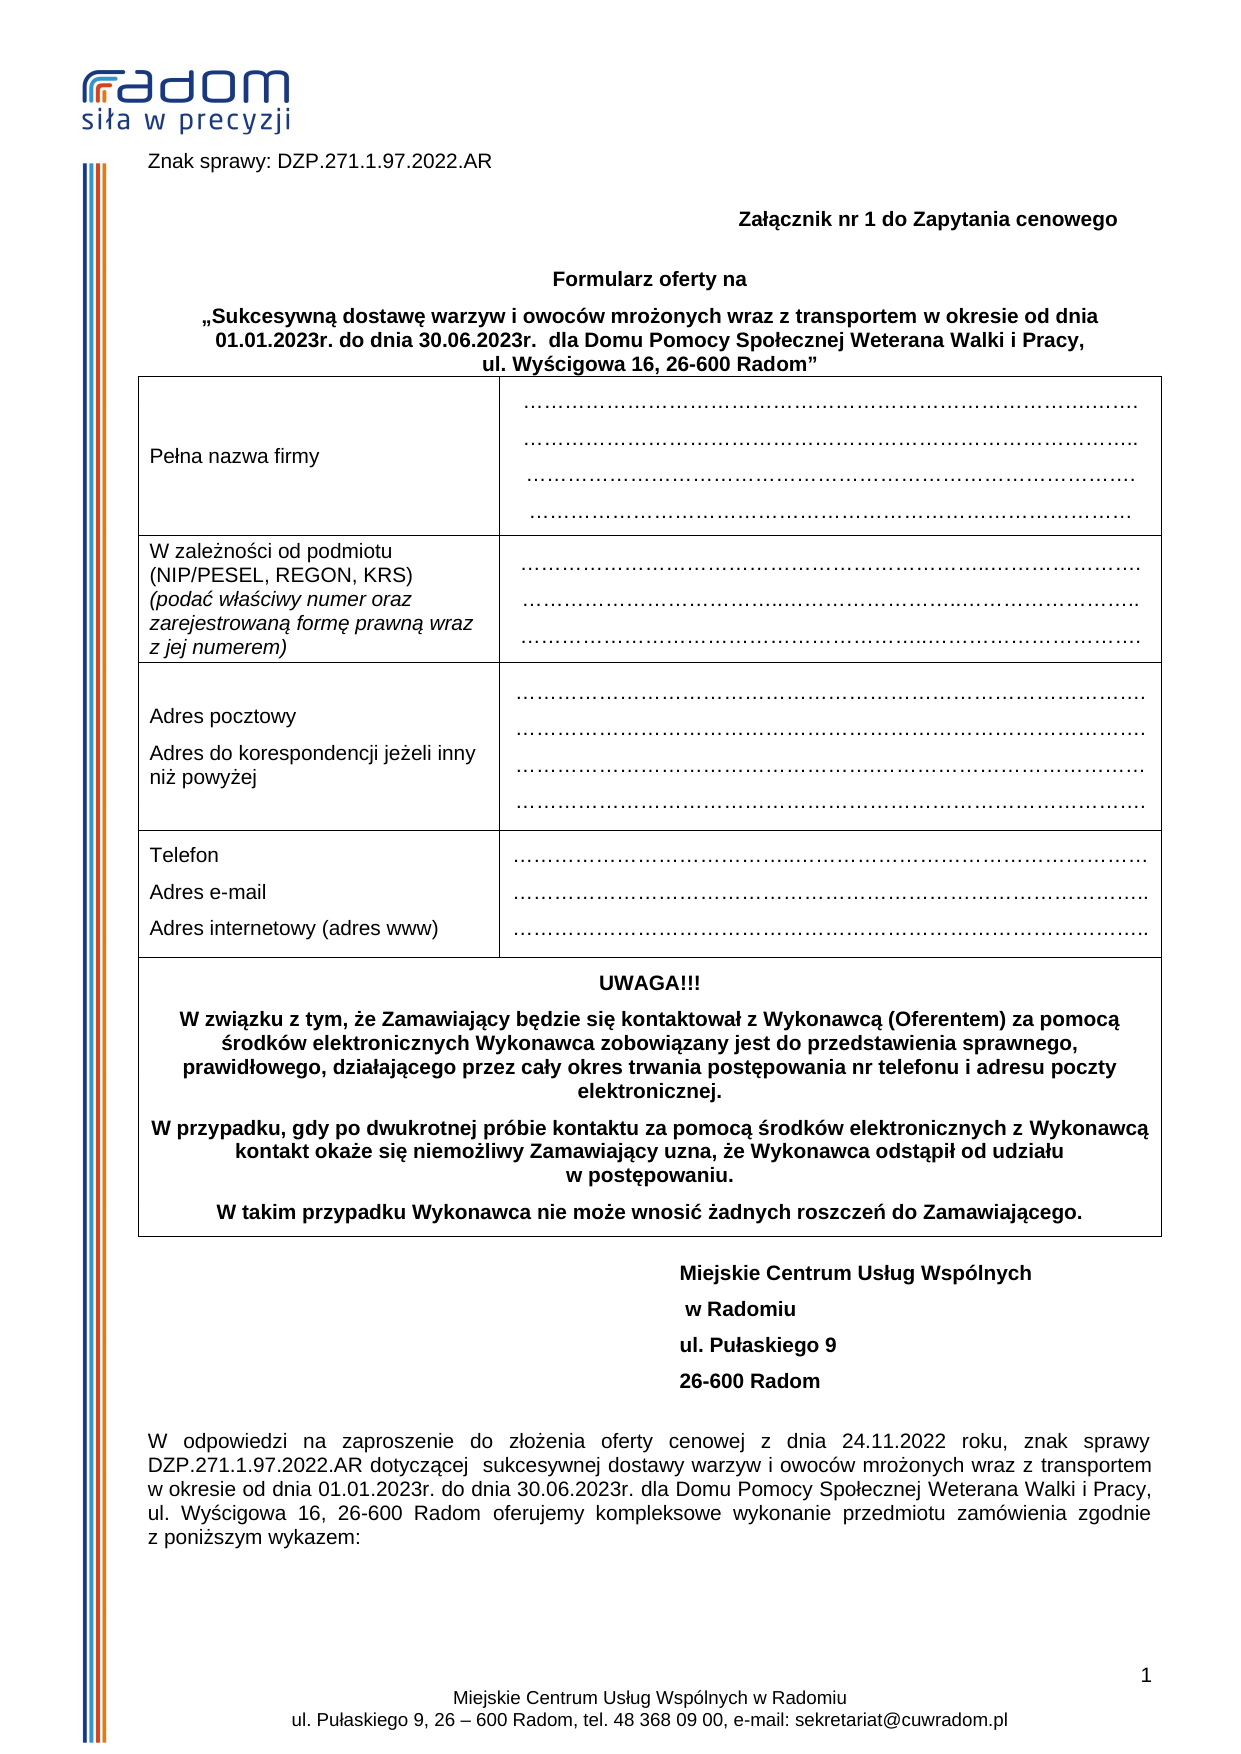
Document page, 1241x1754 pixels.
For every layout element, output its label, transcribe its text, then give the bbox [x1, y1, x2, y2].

table_cell UWAGA!!! W związku z tym, że Zamawiający będzie się kontaktował z Wykonawcą (Oferentem) za pomocą środków elektronicznych Wykonawca zobowiązany jest do przedstawienia sprawnego, prawidłowego, działającego przez cały okres trwania postępowania nr telefonu i adresu poczty elektronicznej. W przypadku, gdy po dwukrotnej próbie kontaktu za pomocą środków elektronicznych z Wykonawcą kontakt okaże się niemożliwy Zamawiający uzna, że Wykonawca odstąpił od udziału w postępowaniu. W takim przypadku Wykonawca nie może wnosić żadnych roszczeń do Zamawiającego. [139, 958, 1161, 1236]
table_cell Telefon Adres e-mail Adres internetowy (adres www) [139, 831, 499, 957]
text w Radomiu [606, 1297, 1152, 1321]
table_header ……………………………………………………………………….……. …………………………………………………………………………….. ……………………………………………………………………………. …………………………………………………………………………… [500, 377, 1161, 535]
table_cell …………………………………..…………………………………………… ……………………………………………………………………………….. ……………………………………………………………………………….. [500, 831, 1161, 957]
table_cell Adres pocztowy Adres do korespondencji jeżeli inny niż powyżej [139, 663, 499, 829]
table_header Pełna nazwa firmy [139, 377, 499, 535]
text „Sukcesywną dostawę warzyw i owoców mrożonych wraz z transportem w okresie od dnia 01.01.2023r. do dnia 30.06.2023r. dla Domu Pomocy Społecznej Weterana Walki i Pracy, ul. Wyścigowa 16, 26-600 Radom” [148, 304, 1152, 376]
text ul. Pułaskiego 9 [148, 1333, 1152, 1357]
picture [11, 0, 1241, 1743]
text 26-600 Radom [148, 1369, 1152, 1393]
text Formularz oferty na [148, 267, 1152, 291]
text Załącznik nr 1 do Zapytania cenowego [148, 207, 1152, 231]
table_cell W zależności od podmiotu (NIP/PESEL, REGON, KRS) (podać właściwy numer oraz zarejestrowaną formę prawną wraz z jej numerem) [139, 536, 499, 662]
text Miejskie Centrum Usług Wspólnych [679, 1261, 1152, 1285]
table_cell ………………………………………………………………………………. ………………………………………………………………………………. …………………………………………….………………………………… ………………………………………………………………………………. [500, 663, 1161, 829]
table_cell …………………………………………………………..…………………. ………………………………..……………………..…………………….. …………………………………………………..…………………………. [500, 536, 1161, 662]
text W odpowiedzi na zaproszenie do złożenia oferty cenowej z dnia 24.11.2022 roku, znak sprawy DZP.271.1.97.2022.AR dotyczącej sukcesywnej dostawy warzyw i owoców mrożonych wraz z transportem w okresie od dnia 01.01.2023r. do dnia 30.06.2023r. dla Domu Pomocy Społecznej Weterana Walki i Pracy, ul. Wyścigowa 16, 26-600 Radom oferujemy kompleksowe wykonanie przedmiotu zamówienia zgodnie z poniższym wykazem: [148, 1429, 1152, 1549]
